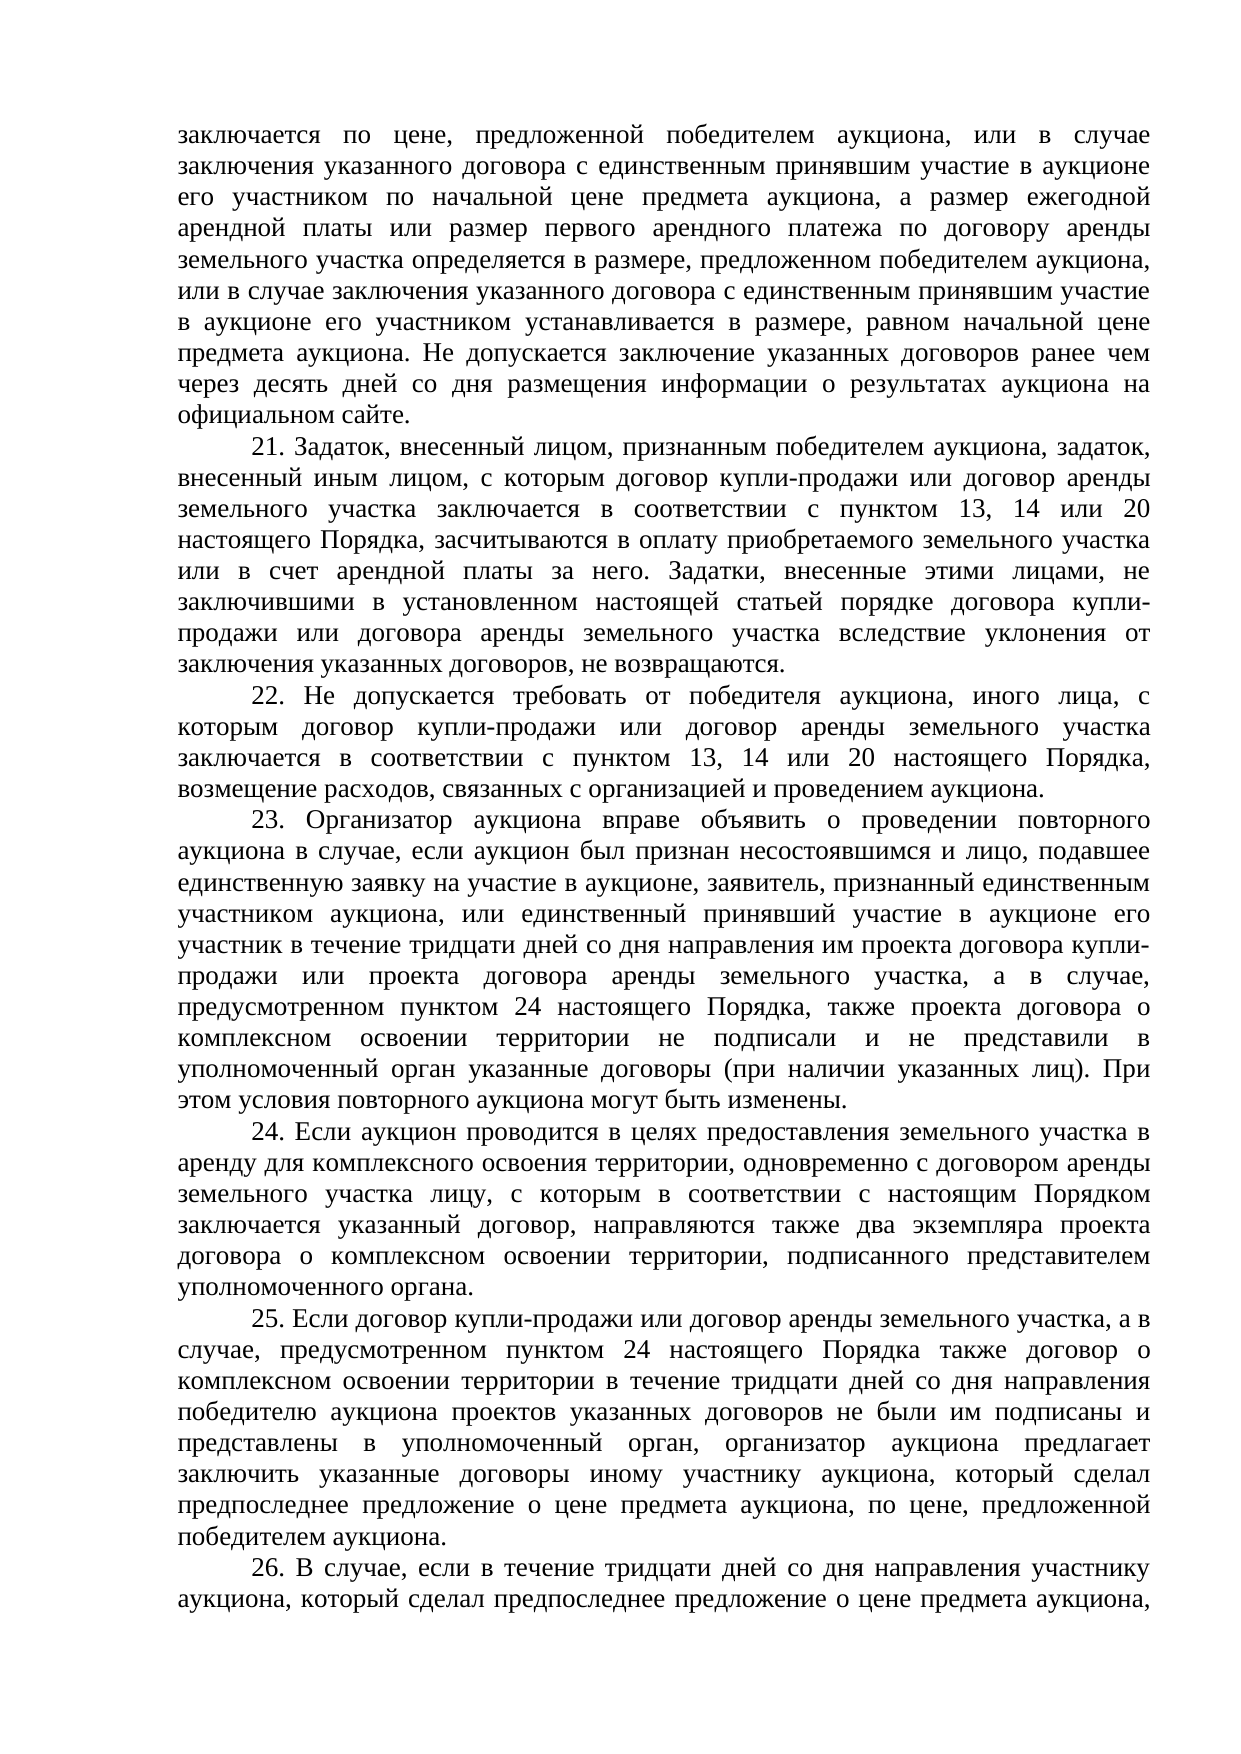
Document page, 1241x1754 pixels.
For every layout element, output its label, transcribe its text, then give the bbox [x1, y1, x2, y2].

text 25. Если договор купли-продажи или договор аренды земельного участка, а в случае, предусмотренном пунктом 24 настоящего Порядка также договор о комплексном освоении территории в течение тридцати дней со дня направления победителю аукциона проектов указанных договоров не были им подписаны и представлены в уполномоченный орган, организатор аукциона предлагает заключить указанные договоры иному участнику аукциона, который сделал предпоследнее предложение о цене предмета аукциона, по цене, предложенной победителем аукциона. [177, 1302, 1152, 1551]
text 21. Задаток, внесенный лицом, признанным победителем аукциона, задаток, внесенный иным лицом, с которым договор купли-продажи или договор аренды земельного участка заключается в соответствии с пунктом 13, 14 или 20 настоящего Порядка, засчитываются в оплату приобретаемого земельного участка или в счет арендной платы за него. Задатки, внесенные этими лицами, не заключившими в установленном настоящей статьей порядке договора купли-продажи или договора аренды земельного участка вследствие уклонения от заключения указанных договоров, не возвращаются. [177, 429, 1152, 679]
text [177, 1551, 1152, 1613]
text 23. Организатор аукциона вправе объявить о проведении повторного аукциона в случае, если аукцион был признан несостоявшимся и лицо, подавшее единственную заявку на участие в аукционе, заявитель, признанный единственным участником аукциона, или единственный принявший участие в аукционе его участник в течение тридцати дней со дня направления им проекта договора купли-продажи или проекта договора аренды земельного участка, а в случае, предусмотренном пунктом 24 настоящего Порядка, также проекта договора о комплексном освоении территории не подписали и не представили в уполномоченный орган указанные договоры (при наличии указанных лиц). При этом условия повторного аукциона могут быть изменены. [177, 803, 1152, 1115]
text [177, 118, 1152, 429]
text 22. Не допускается требовать от победителя аукциона, иного лица, с которым договор купли-продажи или договор аренды земельного участка заключается в соответствии с пунктом 13, 14 или 20 настоящего Порядка, возмещение расходов, связанных с организацией и проведением аукциона. [177, 679, 1152, 803]
text 24. Если аукцион проводится в целях предоставления земельного участка в аренду для комплексного освоения территории, одновременно с договором аренды земельного участка лицу, с которым в соответствии с настоящим Порядком заключается указанный договор, направляются также два экземпляра проекта договора о комплексном освоении территории, подписанного представителем уполномоченного органа. [177, 1115, 1152, 1302]
